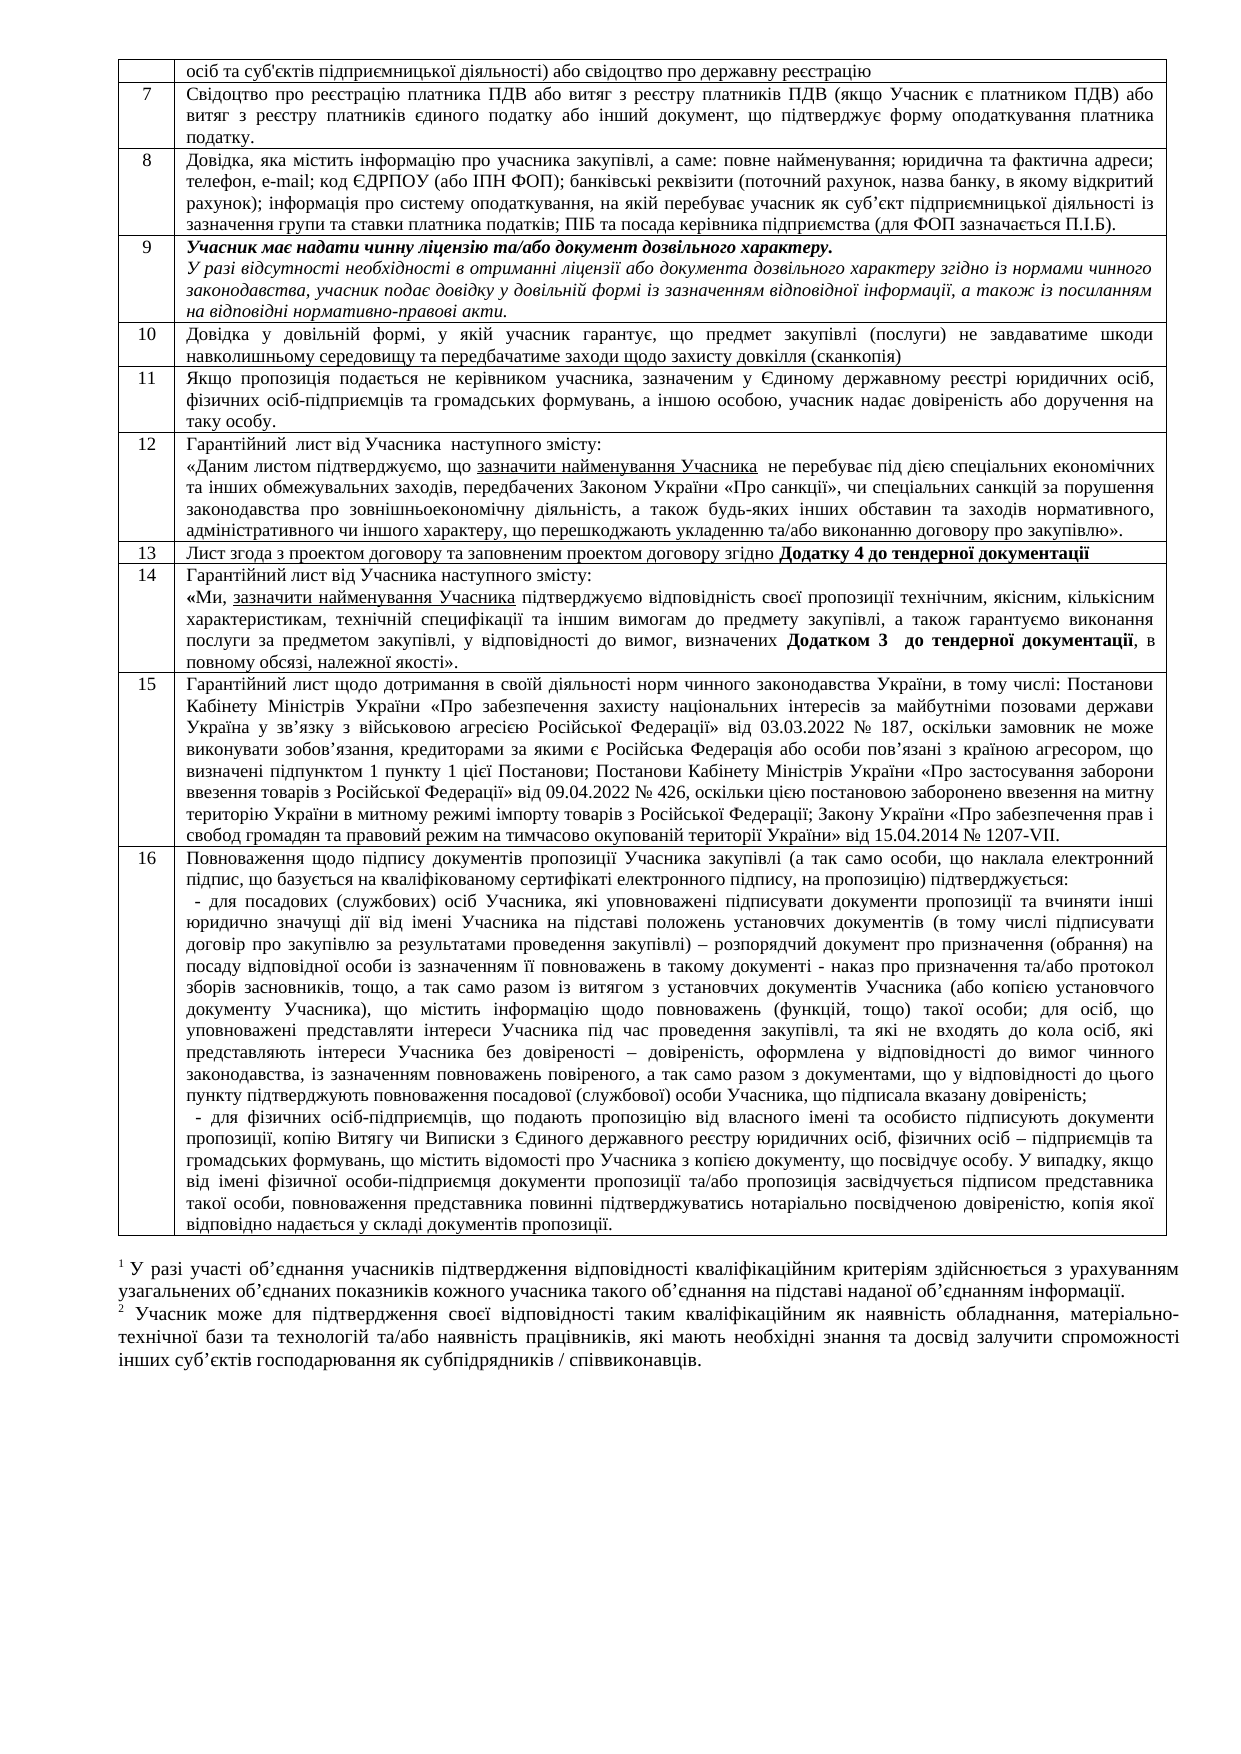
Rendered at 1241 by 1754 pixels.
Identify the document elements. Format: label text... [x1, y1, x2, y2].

table_cell 12 [119, 433, 174, 541]
table_cell Якщо пропозиція подається не керівником учасника, зазначеним у Єдиному державному реєстрі юридичних осіб, фізичних осіб-підприємців та громадських формувань, а іншою особою, учасник надає довіреність або доручення на таку особу. [175, 367, 1166, 432]
table_cell Довідка у довільній формі, у якій учасник гарантує, що предмет закупівлі (послуги) не завдаватиме шкоди навколишньому середовищу та передбачатиме заходи щодо захисту довкілля (сканкопія) [175, 323, 1166, 366]
table_cell Гарантійний лист щодо дотримання в своїй діяльності норм чинного законодавства України, в тому числі: Постанови Кабінету Міністрів України «Про забезпечення захисту національних інтересів за майбутніми позовами держави Україна у зв’язку з військовою агресією Російської Федерації» від 03.03.2022 № 187, оскільки замовник не може виконувати зобов’язання, кредиторами за якими є Російська Федерація або особи пов’язані з країною агресором, що визначені підпунктом 1 пункту 1 цієї Постанови; Постанови Кабінету Міністрів України «Про застосування заборони ввезення товарів з Російської Федерації» від 09.04.2022 № 426, оскільки цією постановою заборонено ввезення на митну територію України в митному режимі імпорту товарів з Російської Федерації; Закону України «Про забезпечення прав і свобод громадян та правовий режим на тимчасово окупованій території України» від 15.04.2014 № 1207-VII. [175, 673, 1166, 846]
table_cell 7 [119, 83, 174, 147]
table_cell 6 [119, 60, 174, 82]
table_cell 15 [119, 673, 174, 846]
table_cell 9 [119, 236, 174, 322]
table_cell 13 [119, 542, 174, 563]
table_cell 16 [119, 847, 174, 1235]
table_cell Лист згода з проектом договору та заповненим проектом договору згідно Додатку 4 до тендерної документації [175, 542, 1166, 563]
table_cell Довідка, яка містить інформацію про учасника закупівлі, а саме: повне найменування; юридична та фактична адреси; телефон, е-mail; код ЄДРПОУ (або ІПН ФОП); банківські реквізити (поточний рахунок, назва банку, в якому відкритий рахунок); інформація про систему оподаткування, на якій перебуває учасник як суб’єкт підприємницької діяльності із зазначення групи та ставки платника податків; ПІБ та посада керівника підприємства (для ФОП зазначається П.І.Б). [175, 149, 1166, 235]
table_cell 8 [119, 149, 174, 235]
table_cell 11 [119, 367, 174, 432]
table_cell 10 [119, 323, 174, 366]
table_cell Повноваження щодо підпису документів пропозиції Учасника закупівлі (а так само особи, що наклала електронний підпис, що базується на кваліфікованому сертифікаті електронного підпису, на пропозицію) підтверджується: - для посадових (службових) осіб Учасника, які уповноважені підписувати документи пропозиції та вчиняти інші юридично значущі дії від імені Учасника на підставі положень установчих документів (в тому числі підписувати договір про закупівлю за результатами проведення закупівлі) – розпорядчий документ про призначення (обрання) на посаду відповідної особи із зазначенням її повноважень в такому документі - наказ про призначення та/або протокол зборів засновників, тощо, а так само разом із витягом з установчих документів Учасника (або копією установчого документу Учасника), що містить інформацію щодо повноважень (функцій, тощо) такої особи; для осіб, що уповноважені представляти інтереси Учасника під час проведення закупівлі, та які не входять до кола осіб, які представляють інтереси Учасника без довіреності – довіреність, оформлена у відповідності до вимог чинного законодавства, із зазначенням повноважень повіреного, а так само разом з документами, що у відповідності до цього пункту підтверджують повноваження посадової (службової) особи Учасника, що підписала вказану довіреність; - для фізичних осіб-підприємців, що подають пропозицію від власного імені та особисто підписують документи пропозиції, копію Витягу чи Виписки з Єдиного державного реєстру юридичних осіб, фізичних осіб – підприємців та громадських формувань, що містить відомості про Учасника з копією документу, що посвідчує особу. У випадку, якщо від імені фізичної особи-підприємця документи пропозиції та/або пропозиція засвідчується підписом представника такої особи, повноваження представника повинні підтверджуватись нотаріально посвідченою довіреністю, копія якої відповідно надається у складі документів пропозиції. [175, 847, 1166, 1235]
text 2 Учасник може для підтвердження своєї відповідності таким кваліфікаційним як наявність обладнання, матеріально-технічної бази та технологій та/або наявність працівників, які мають необхідні знання та досвід залучити спроможності інших суб’єктів господарювання як субпідрядників / співвиконавців. [118, 1302, 1181, 1371]
text 1 У разі участі об’єднання учасників підтвердження відповідності кваліфікаційним критеріям здійснюється з урахуванням узагальнених об’єднаних показників кожного учасника такого об’єднання на підставі наданої об’єднанням інформації. [118, 1256, 1181, 1302]
table_cell Свідоцтво про реєстрацію платника ПДВ або витяг з реєстру платників ПДВ (якщо Учасник є платником ПДВ) або витяг з реєстру платників єдиного податку або інший документ, що підтверджує форму оподаткування платника податку. [175, 83, 1166, 147]
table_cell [175, 60, 1166, 82]
table_cell Учасник має надати чинну ліцензію та/або документ дозвільного характеру. У разі відсутності необхідності в отриманні ліцензії або документа дозвільного характеру згідно із нормами чинного законодавства, учасник подає довідку у довільній формі із зазначенням відповідної інформації, а також із посиланням на відповідні нормативно-правові акти. [175, 236, 1166, 322]
table_cell 14 [119, 564, 174, 672]
table_cell Гарантійний лист від Учасника наступного змісту: «Ми, зазначити найменування Учасника підтверджуємо відповідність своєї пропозиції технічним, якісним, кількісним характеристикам, технічній специфікації та іншим вимогам до предмету закупівлі, а також гарантуємо виконання послуги за предметом закупівлі, у відповідності до вимог, визначених Додатком 3 до тендерної документації, в повному обсязі, належної якості». [175, 564, 1166, 672]
table_cell Гарантійний лист від Учасника наступного змісту: «Даним листом підтверджуємо, що зазначити найменування Учасника не перебуває під дією спеціальних економічних та інших обмежувальних заходів, передбачених Законом України «Про санкції», чи спеціальних санкцій за порушення законодавства про зовнішньоекономічну діяльність, а також будь-яких інших обставин та заходів нормативного, адміністративного чи іншого характеру, що перешкоджають укладенню та/або виконанню договору про закупівлю». [175, 433, 1166, 541]
